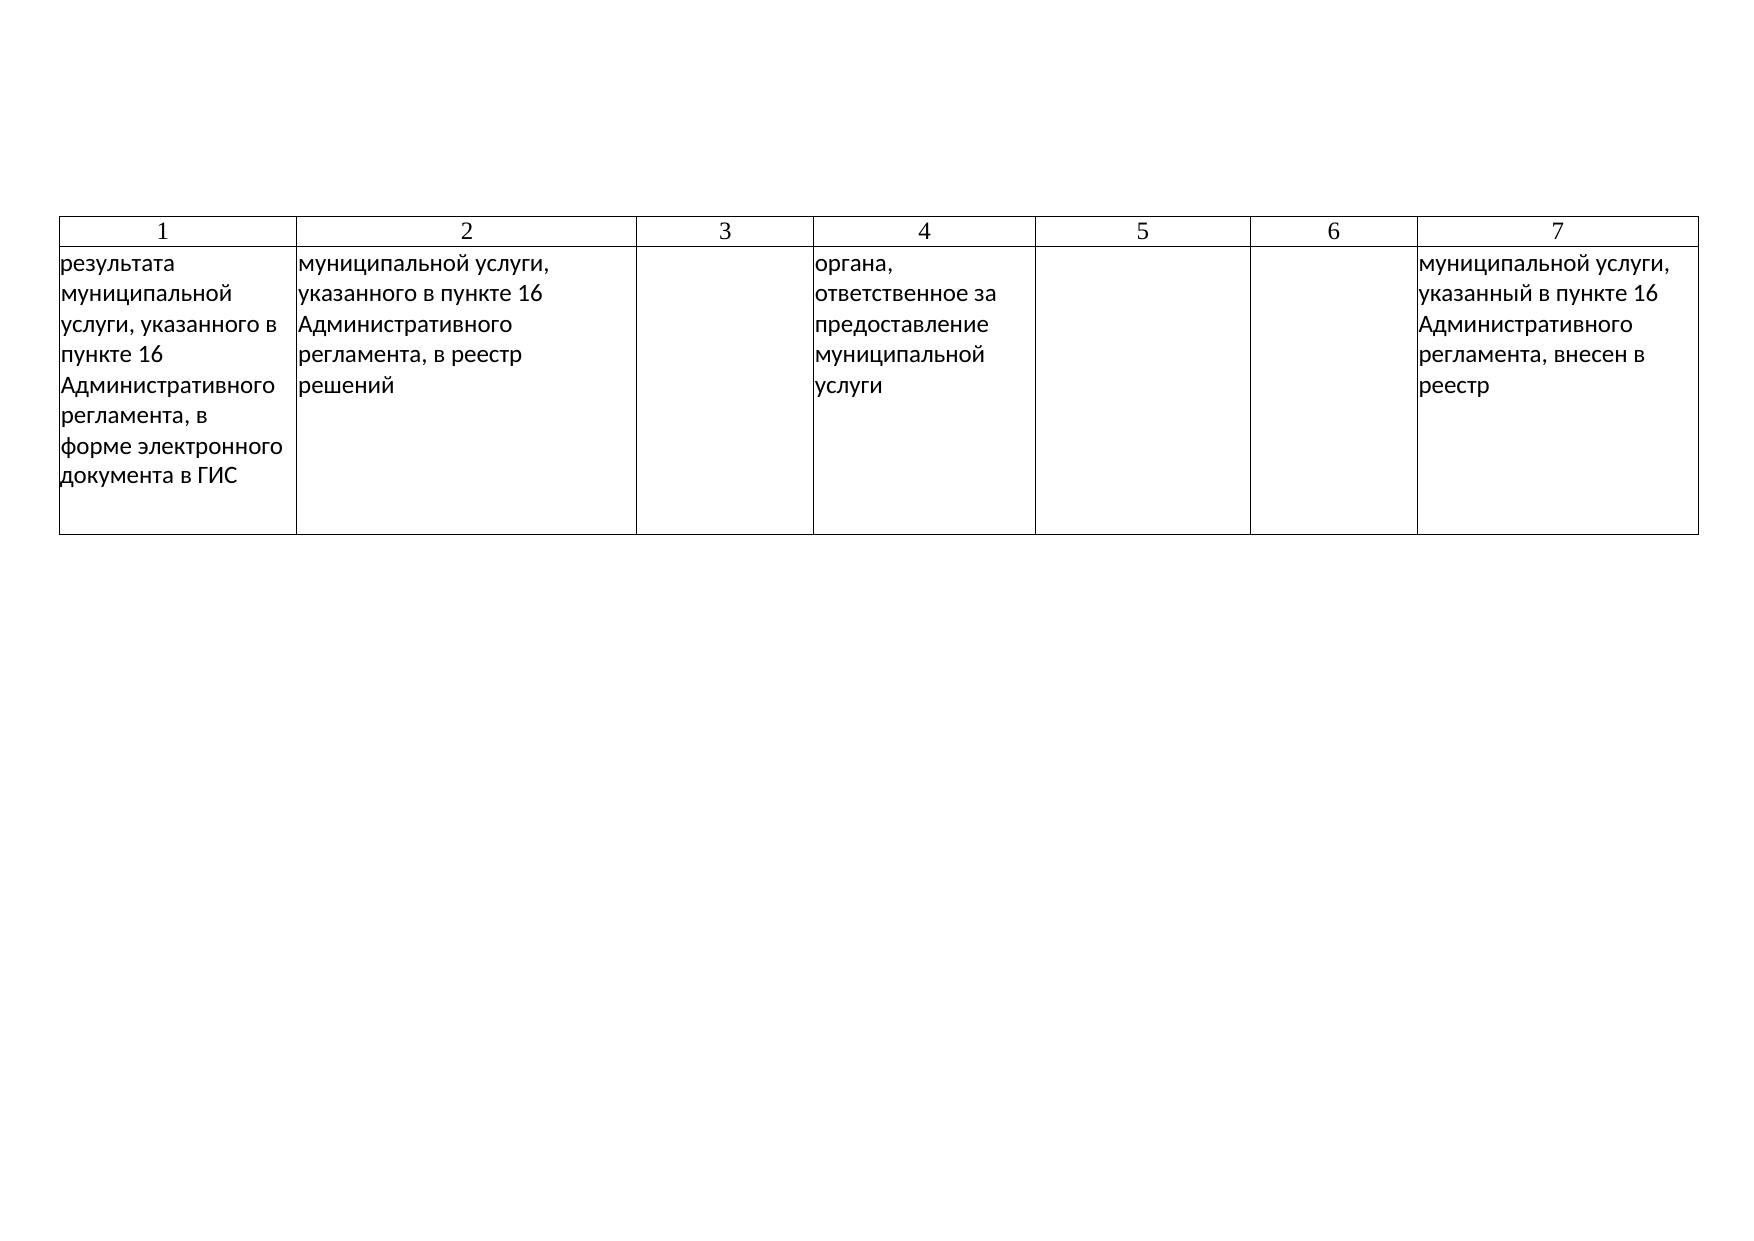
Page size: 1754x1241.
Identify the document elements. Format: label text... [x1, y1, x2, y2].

table_header 4 [814, 217, 1035, 246]
table_header 1 [60, 217, 296, 246]
table_header 2 [297, 217, 636, 246]
table_cell [1251, 247, 1417, 534]
table_cell муниципальной услуги, указанный в пункте 16 Административного регламента, внесен в реестр [1418, 247, 1698, 534]
table_cell муниципальной услуги, указанного в пункте 16 Административного регламента, в реестр решений [297, 247, 636, 534]
table_cell [637, 247, 813, 534]
table_cell органа, ответственное за предоставление муниципальной услуги [814, 247, 1035, 534]
table_header 6 [1251, 217, 1417, 246]
table_header 7 [1418, 217, 1698, 246]
table_header 3 [637, 217, 813, 246]
table_cell результата муниципальной услуги, указанного в пункте 16 Административного регламента, в форме электронного документа в ГИС [60, 247, 296, 534]
table_cell [1036, 247, 1250, 534]
table_header 5 [1036, 217, 1250, 246]
